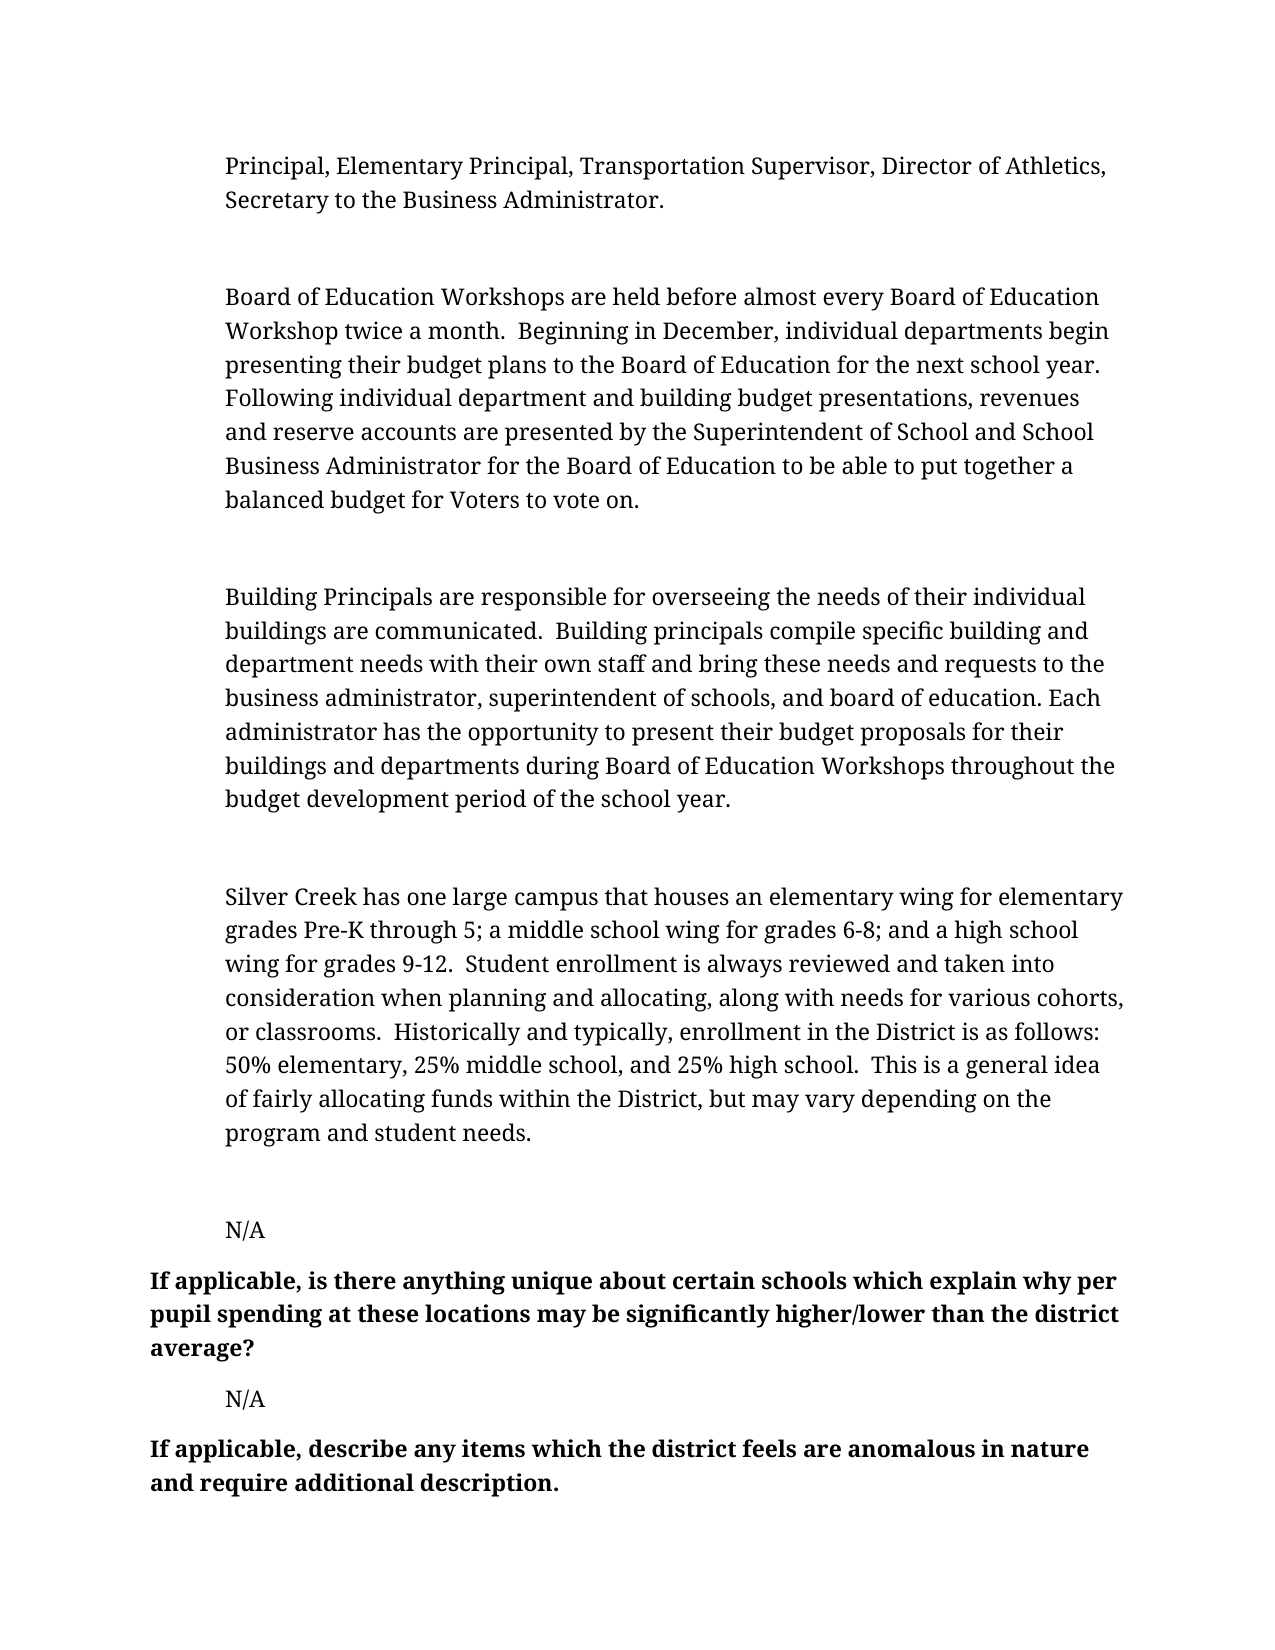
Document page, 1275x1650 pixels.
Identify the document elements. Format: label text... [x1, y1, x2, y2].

text Silver Creek has one large campus that houses an elementary wing for elementary grades Pre-K through 5; a middle school wing for grades 6-8; and a high school wing for grades 9-12. Student enrollment is always reviewed and taken into consideration when planning and allocating, along with needs for various cohorts, or classrooms. Historically and typically, enrollment in the District is as follows: 50% elementary, 25% middle school, and 25% high school. This is a general idea of fairly allocating funds within the District, but may vary depending on the program and student needs. [225, 881, 1125, 1148]
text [225, 150, 1125, 215]
list If applicable, is there anything unique about certain schools which explain why per pupil spending at these locations may be significantly higher/lower than the district average? [150, 1264, 1125, 1363]
text N/A [225, 1382, 1125, 1414]
list If applicable, describe any items which the district feels are anomalous in nature and require additional description. [150, 1433, 1125, 1498]
text Board of Education Workshops are held before almost every Board of Education Workshop twice a month. Beginning in December, individual departments begin presenting their budget plans to the Board of Education for the next school year. Following individual department and building budget presentations, revenues and reserve accounts are presented by the Superintendent of School and School Business Administrator for the Board of Education to be able to put together a balanced budget for Voters to vote on. [225, 281, 1125, 515]
text N/A [225, 1214, 1125, 1245]
text Building Principals are responsible for overseeing the needs of their individual buildings are communicated. Building principals compile specific building and department needs with their own staff and bring these needs and requests to the business administrator, superintendent of schools, and board of education. Each administrator has the opportunity to present their budget proposals for their buildings and departments during Board of Education Workshops throughout the budget development period of the school year. [225, 581, 1125, 814]
